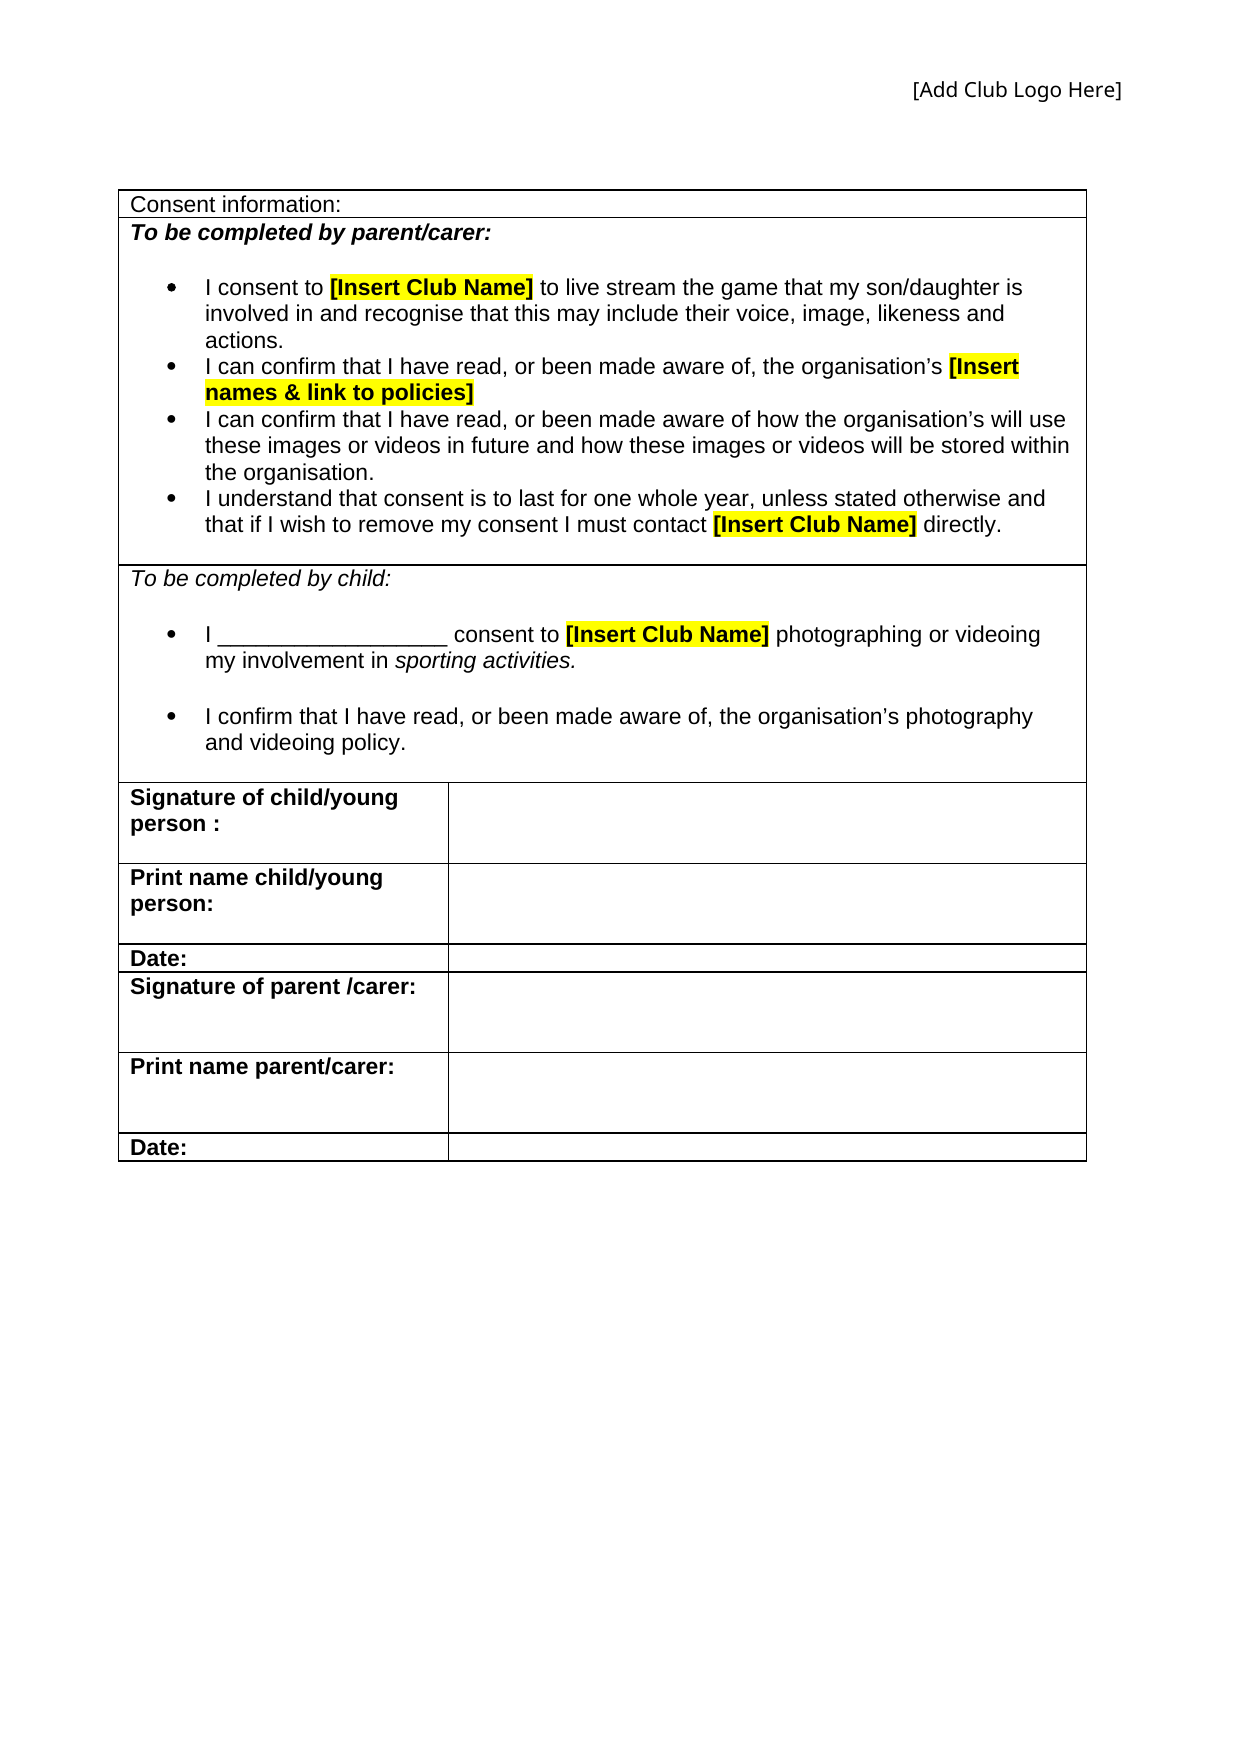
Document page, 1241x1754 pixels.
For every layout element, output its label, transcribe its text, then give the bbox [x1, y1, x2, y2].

table_cell [449, 783, 1086, 862]
table_cell To be completed by parent/carer: I consent to [Insert Club Name] to live stream the game that my son/daughter is involved in and recognise that this may include their voice, image, likeness and actions. I can confirm that I have read, or been made aware of, the organisation’s [Insert names & link to policies] I can confirm that I have read, or been made aware of how the organisation’s will use these images or videos in future and how these images or videos will be stored within the organisation. I understand that consent is to last for one whole year, unless stated otherwise and that if I wish to remove my consent I must contact [Insert Club Name] directly. [119, 218, 1086, 564]
table_cell [449, 864, 1086, 943]
table_cell [449, 1134, 1086, 1160]
table_cell Print name parent/carer: [119, 1053, 448, 1132]
table_cell [449, 973, 1086, 1052]
table_cell Date: [119, 1134, 448, 1160]
table_cell To be completed by child: I __________________ consent to [Insert Club Name] photographing or videoing my involvement in sporting activities. I confirm that I have read, or been made aware of, the organisation’s photography and videoing policy. [119, 566, 1086, 782]
table_cell Consent information: [119, 191, 1086, 217]
table_cell [449, 1053, 1086, 1132]
table_cell Print name child/young person: [119, 864, 448, 943]
table_cell Date: [119, 945, 448, 971]
table_cell Signature of child/young person : [119, 783, 448, 862]
table_cell Signature of parent /carer: [119, 973, 448, 1052]
table_cell [449, 945, 1086, 971]
